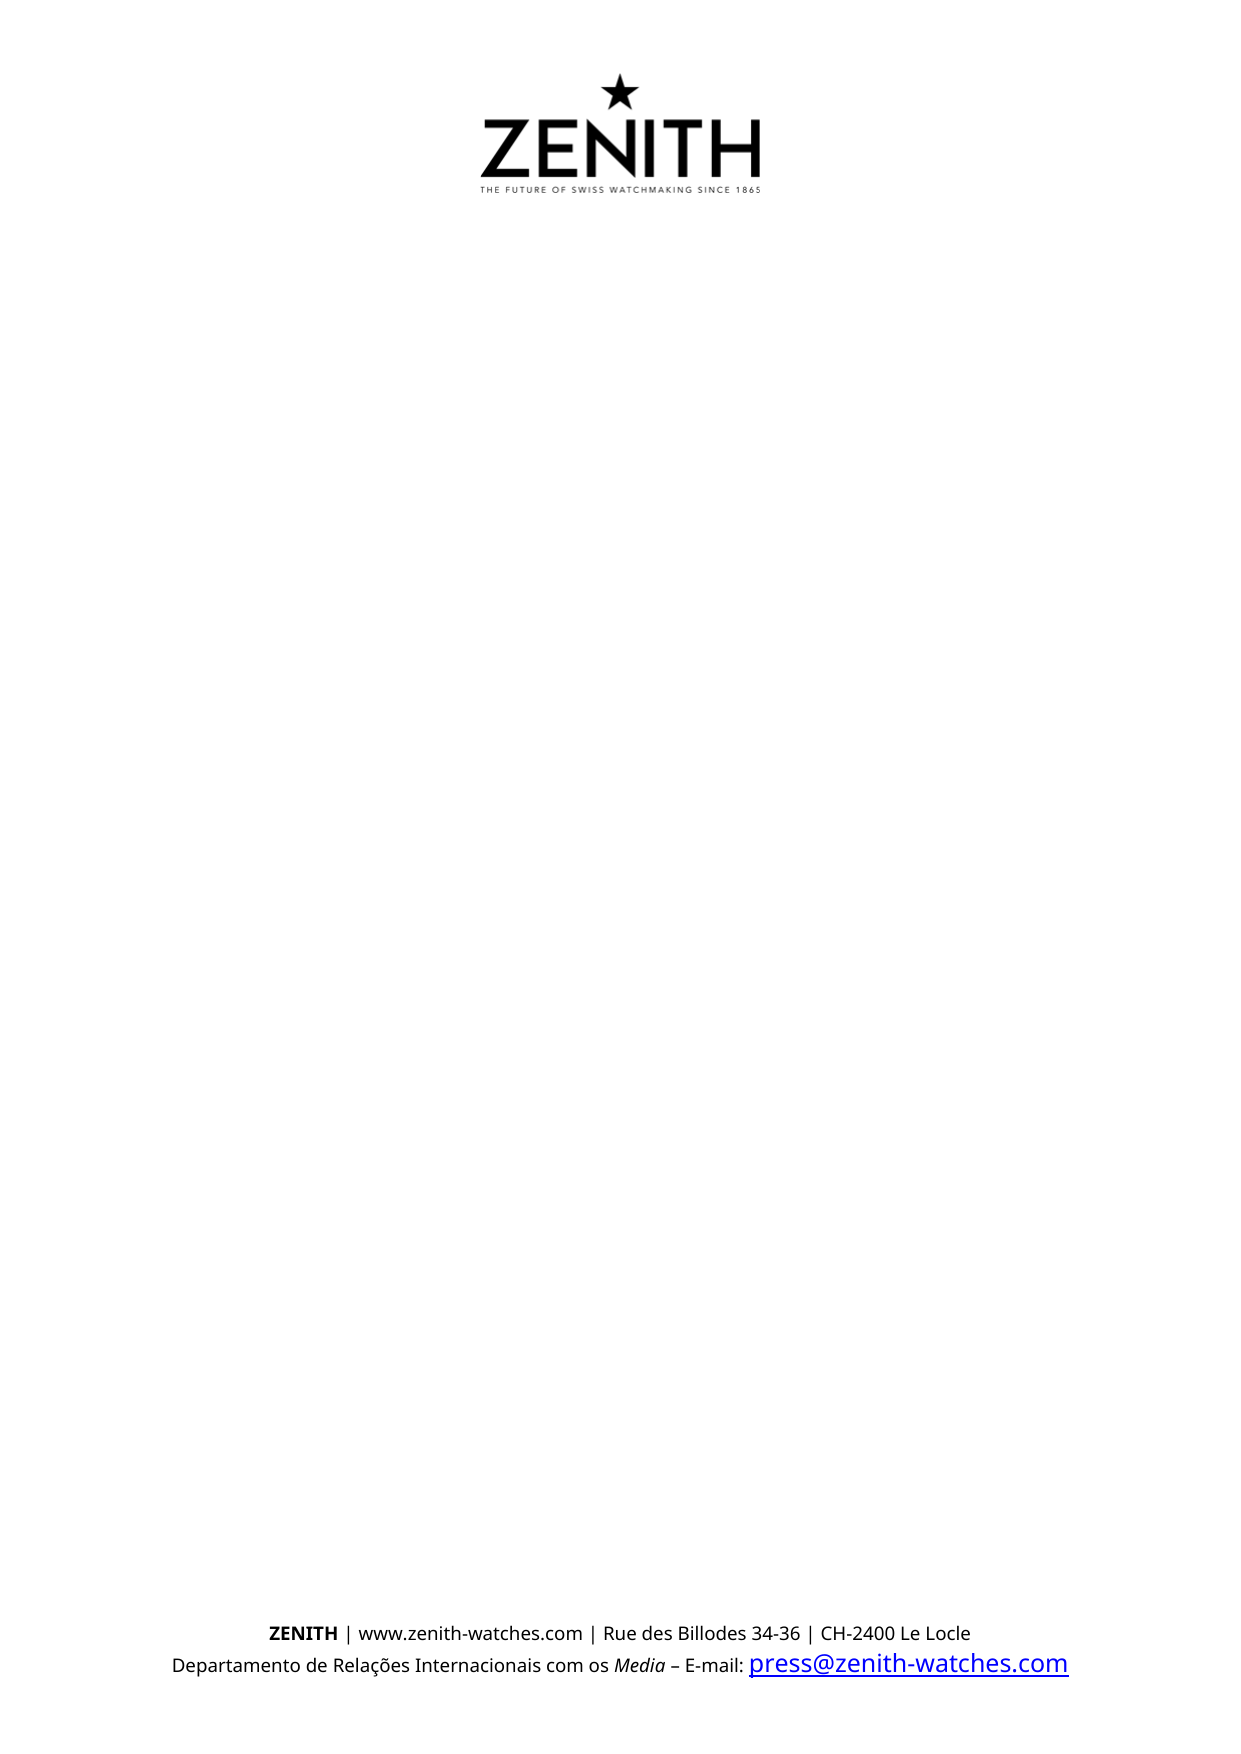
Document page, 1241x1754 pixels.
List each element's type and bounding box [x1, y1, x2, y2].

picture [480, 73, 760, 193]
